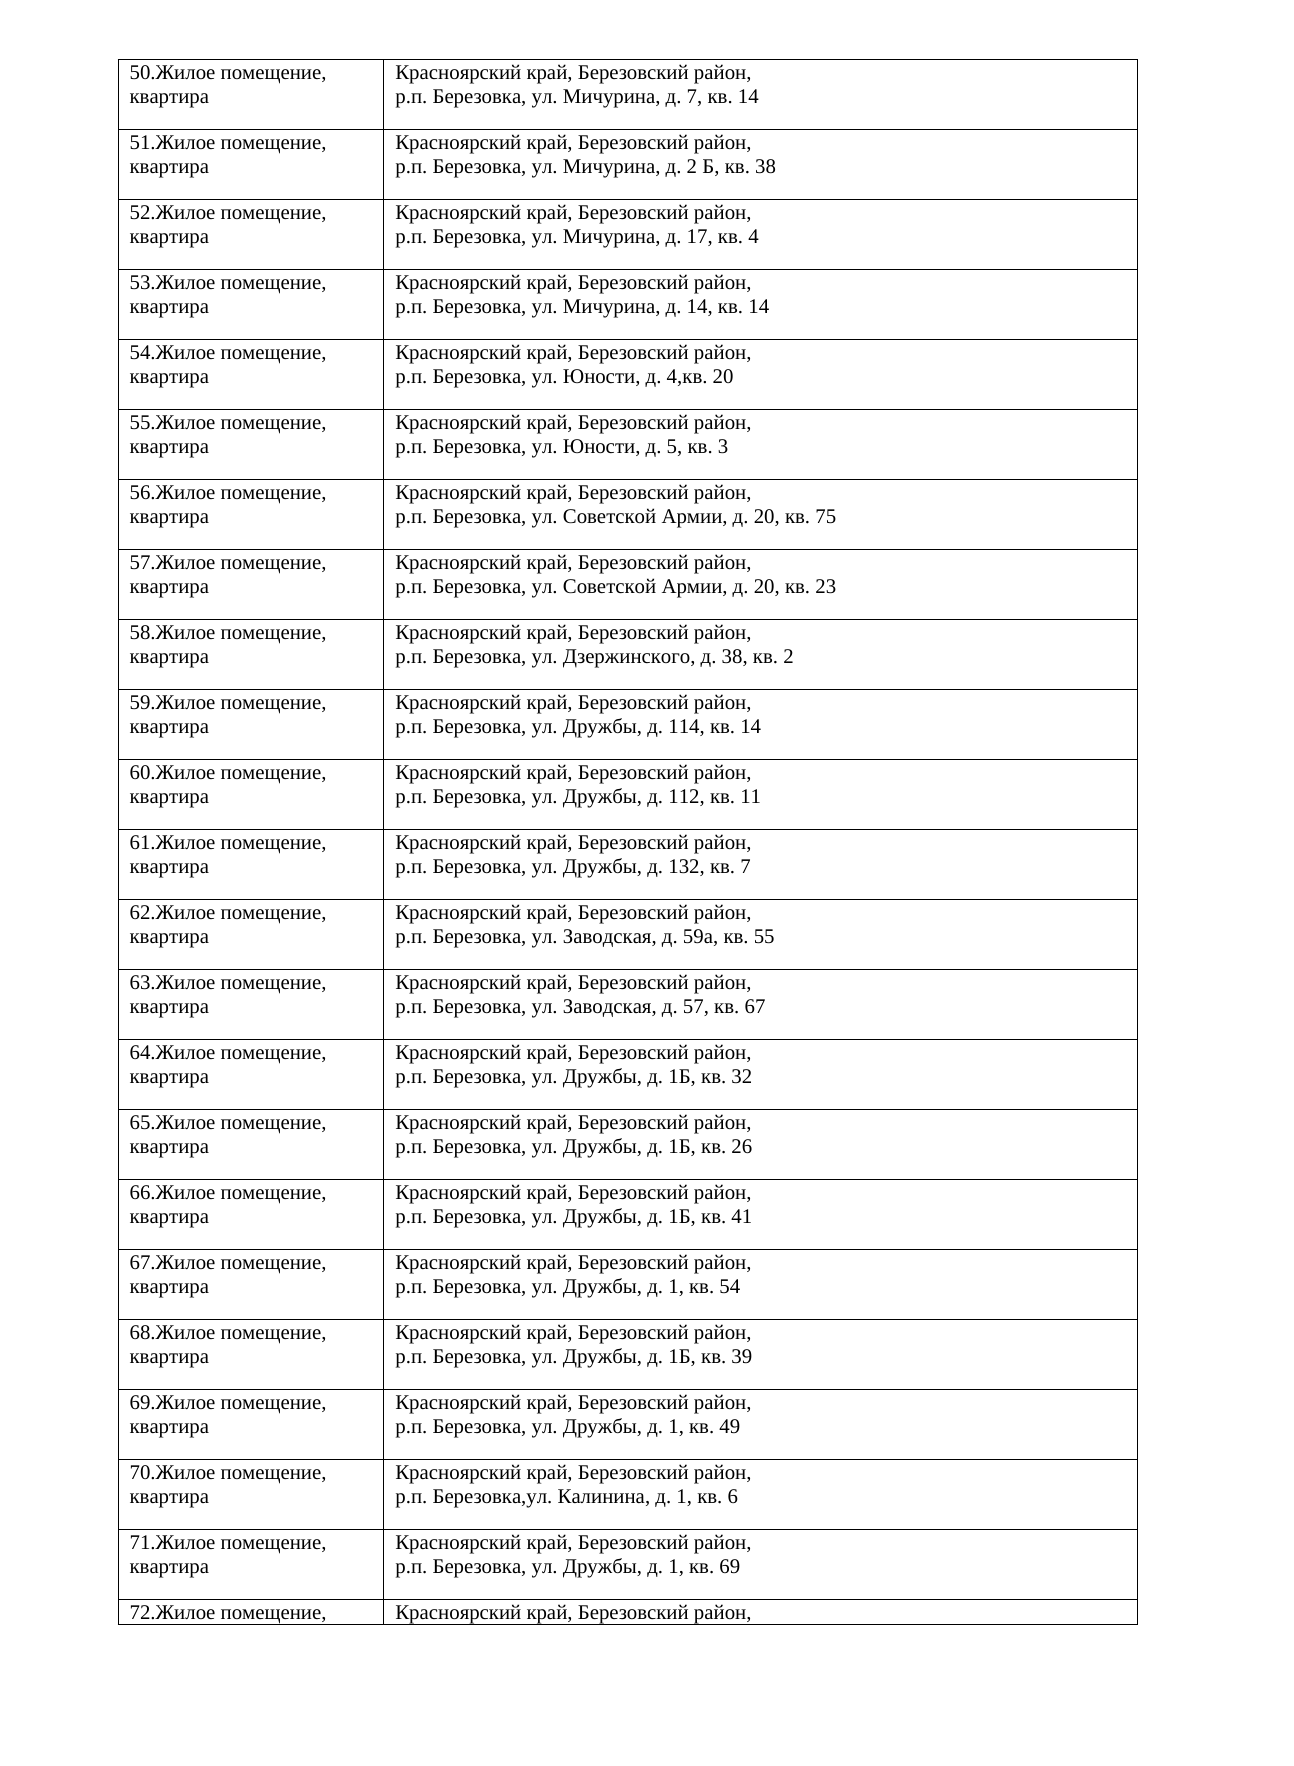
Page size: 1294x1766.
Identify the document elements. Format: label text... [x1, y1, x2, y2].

table_cell 55.Жилое помещение, квартира [119, 410, 383, 479]
table_cell 59.Жилое помещение, квартира [119, 690, 383, 759]
table_cell Красноярский край, Березовский район, р.п. Березовка, ул. Мичурина, д. 7, кв. 14 [384, 60, 1137, 129]
table_cell 50.Жилое помещение, квартира [119, 60, 383, 129]
table_cell Красноярский край, Березовский район, р.п. Березовка, ул. Юности, д. 4,кв. 20 [384, 340, 1137, 409]
table_cell Красноярский край, Березовский район, р.п. Березовка, ул. Дружбы, д. 1Б, кв. 32 [384, 1040, 1137, 1109]
table_cell 51.Жилое помещение, квартира [119, 130, 383, 199]
table_cell 61.Жилое помещение, квартира [119, 830, 383, 899]
table_cell Красноярский край, Березовский район, р.п. Березовка, ул. Советской Армии, д. 20, кв. 75 [384, 480, 1137, 549]
table_cell 66.Жилое помещение, квартира [119, 1180, 383, 1249]
table_cell Красноярский край, Березовский район, р.п. Березовка, ул. Заводская, д. 59а, кв. 55 [384, 900, 1137, 969]
table_cell Красноярский край, Березовский район, р.п. Березовка, ул. Заводская, д. 57, кв. 67 [384, 970, 1137, 1039]
table_cell Красноярский край, Березовский район, р.п. Березовка, ул. Советской Армии, д. 20, кв. 23 [384, 550, 1137, 619]
table_cell Красноярский край, Березовский район, р.п. Березовка, ул. Дружбы, д. 132, кв. 7 [384, 830, 1137, 899]
table_cell 70.Жилое помещение, квартира [119, 1460, 383, 1529]
table_cell Красноярский край, Березовский район, р.п. Березовка, ул. Дружбы, д. 1, кв. 54 [384, 1250, 1137, 1319]
table_cell Красноярский край, Березовский район, р.п. Березовка, ул. Дружбы, д. 112, кв. 11 [384, 760, 1137, 829]
table_cell Красноярский край, Березовский район, р.п. Березовка,ул. Калинина, д. 1, кв. 6 [384, 1460, 1137, 1529]
table_cell Красноярский край, Березовский район, р.п. Березовка, ул. Дружбы, д. 1, кв. 49 [384, 1390, 1137, 1459]
table_cell 56.Жилое помещение, квартира [119, 480, 383, 549]
table_cell 62.Жилое помещение, квартира [119, 900, 383, 969]
table_cell 63.Жилое помещение, квартира [119, 970, 383, 1039]
table_cell 52.Жилое помещение, квартира [119, 200, 383, 269]
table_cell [119, 1600, 383, 1624]
table_cell 69.Жилое помещение, квартира [119, 1390, 383, 1459]
table_cell 54.Жилое помещение, квартира [119, 340, 383, 409]
table_cell 71.Жилое помещение, квартира [119, 1530, 383, 1599]
table_cell 58.Жилое помещение, квартира [119, 620, 383, 689]
table_cell 67.Жилое помещение, квартира [119, 1250, 383, 1319]
table_cell Красноярский край, Березовский район, р.п. Березовка, ул. Дзержинского, д. 38, кв. 2 [384, 620, 1137, 689]
table_cell 64.Жилое помещение, квартира [119, 1040, 383, 1109]
table_cell Красноярский край, Березовский район, р.п. Березовка, ул. Мичурина, д. 2 Б, кв. 38 [384, 130, 1137, 199]
table_cell 65.Жилое помещение, квартира [119, 1110, 383, 1179]
table_cell Красноярский край, Березовский район, р.п. Березовка, ул. Дружбы, д. 1Б, кв. 41 [384, 1180, 1137, 1249]
table_cell 53.Жилое помещение, квартира [119, 270, 383, 339]
table_cell Красноярский край, Березовский район, р.п. Березовка, ул. Дружбы, д. 1Б, кв. 26 [384, 1110, 1137, 1179]
table_cell Красноярский край, Березовский район, р.п. Березовка, ул. Юности, д. 5, кв. 3 [384, 410, 1137, 479]
table_cell 68.Жилое помещение, квартира [119, 1320, 383, 1389]
table_cell Красноярский край, Березовский район, р.п. Березовка, ул. Дружбы, д. 1Б, кв. 39 [384, 1320, 1137, 1389]
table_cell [384, 1600, 1137, 1624]
table_cell Красноярский край, Березовский район, р.п. Березовка, ул. Мичурина, д. 17, кв. 4 [384, 200, 1137, 269]
table_cell Красноярский край, Березовский район, р.п. Березовка, ул. Мичурина, д. 14, кв. 14 [384, 270, 1137, 339]
table_cell Красноярский край, Березовский район, р.п. Березовка, ул. Дружбы, д. 114, кв. 14 [384, 690, 1137, 759]
table_cell 60.Жилое помещение, квартира [119, 760, 383, 829]
table_cell 57.Жилое помещение, квартира [119, 550, 383, 619]
table_cell Красноярский край, Березовский район, р.п. Березовка, ул. Дружбы, д. 1, кв. 69 [384, 1530, 1137, 1599]
